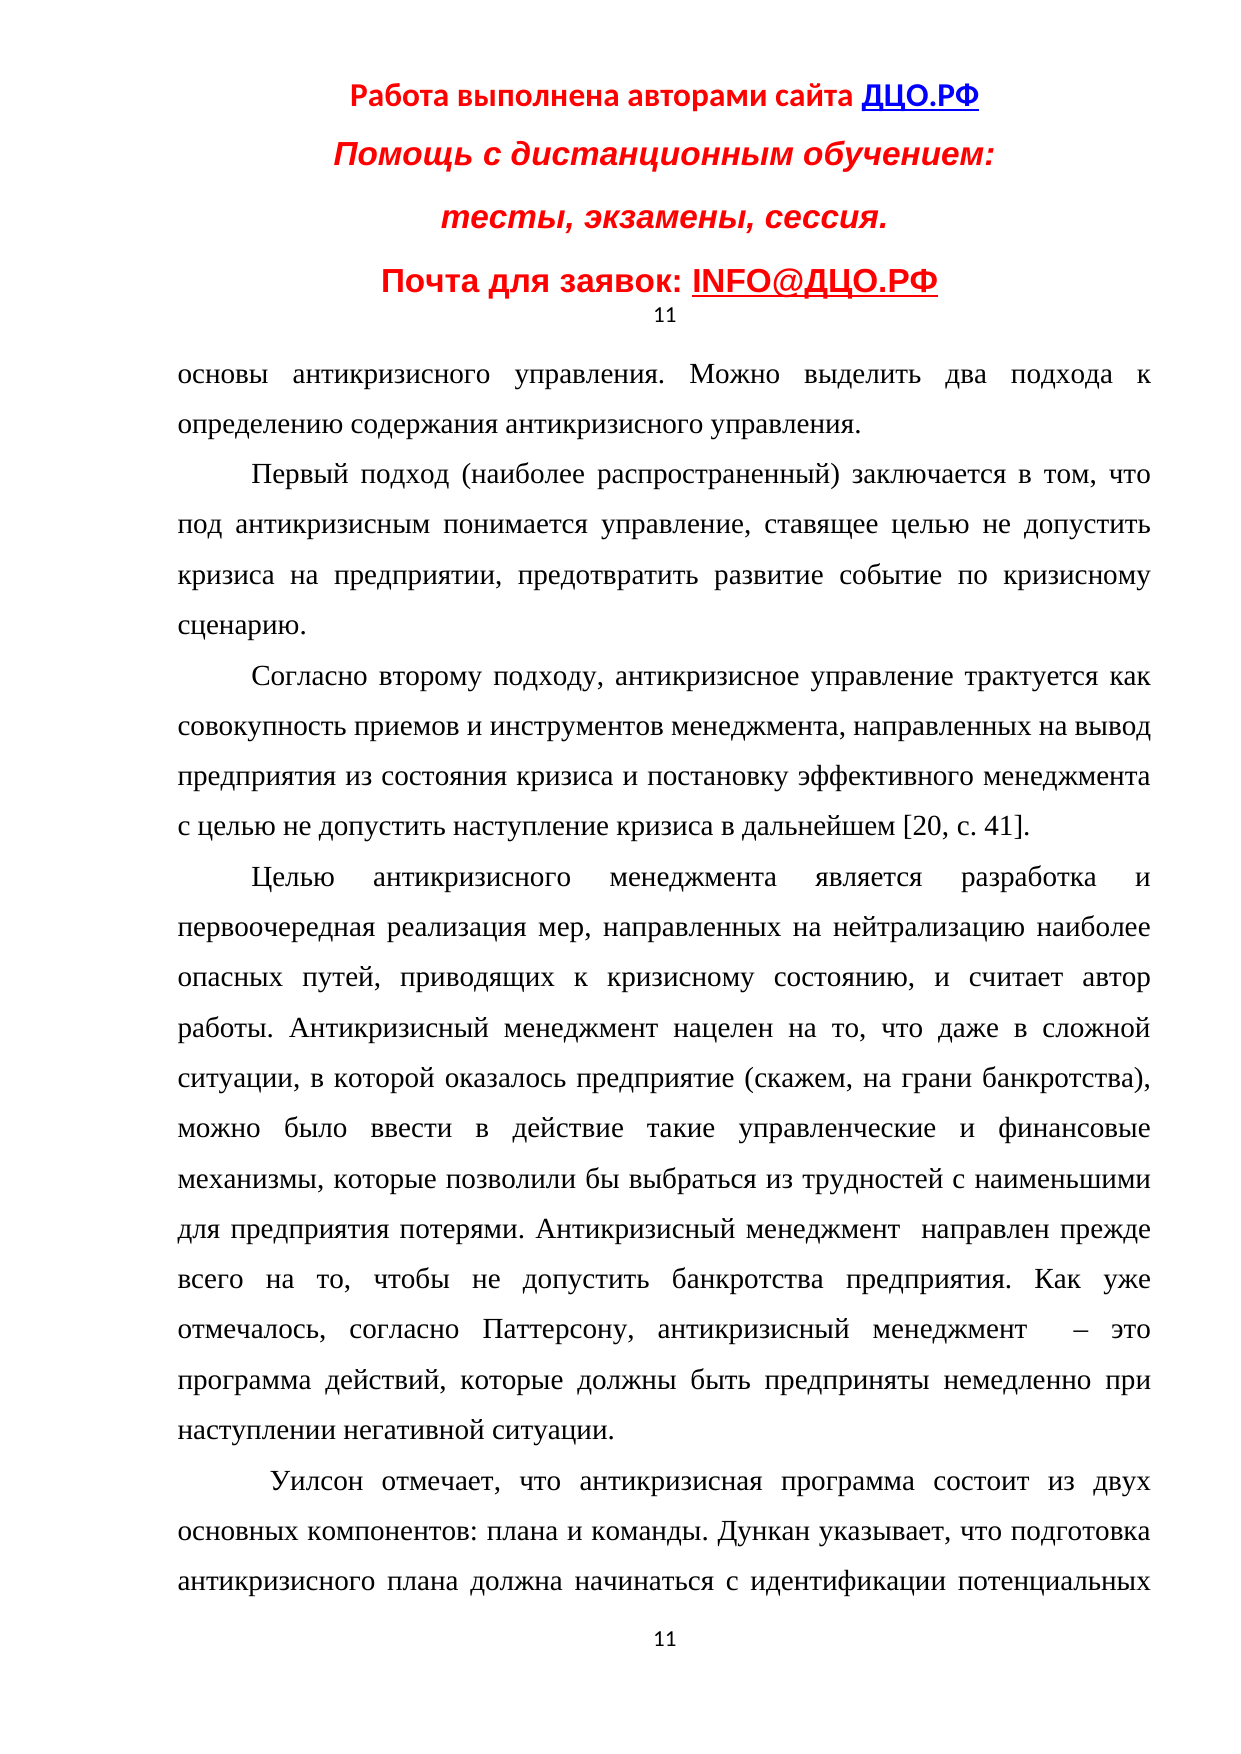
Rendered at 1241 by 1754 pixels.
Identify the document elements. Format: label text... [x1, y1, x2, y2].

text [177, 356, 1152, 439]
text Целью антикризисного менеджмента является разработка и первоочередная реализация мер, направленных на нейтрализацию наиболее опасных путей, приводящих к кризисному состоянию, и считает автор работы. Антикризисный менеджмент нацелен на то, что даже в сложной ситуации, в которой оказалось предприятие (скажем, на грани банкротства), можно было ввести в действие такие управленческие и финансовые механизмы, которые позволили бы выбраться из трудностей с наименьшими для предприятия потерями. Антикризисный менеджмент направлен прежде всего на то, чтобы не допустить банкротства предприятия. Как уже отмечалось, согласно Паттерсону, антикризисный менеджмент – это программа действий, которые должны быть предприняты немедленно при наступлении негативной ситуации. [177, 859, 1152, 1446]
text Согласно второму подходу, антикризисное управление трактуется как совокупность приемов и инструментов менеджмента, направленных на вывод предприятия из состояния кризиса и постановку эффективного менеджмента с целью не допустить наступление кризиса в дальнейшем [20, c. 41]. [177, 658, 1152, 842]
text Первый подход (наиболее распространенный) заключается в том, что под антикризисным понимается управление, ставящее целью не допустить кризиса на предприятии, предотвратить развитие событие по кризисному сценарию. [177, 456, 1152, 641]
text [177, 1463, 1152, 1597]
